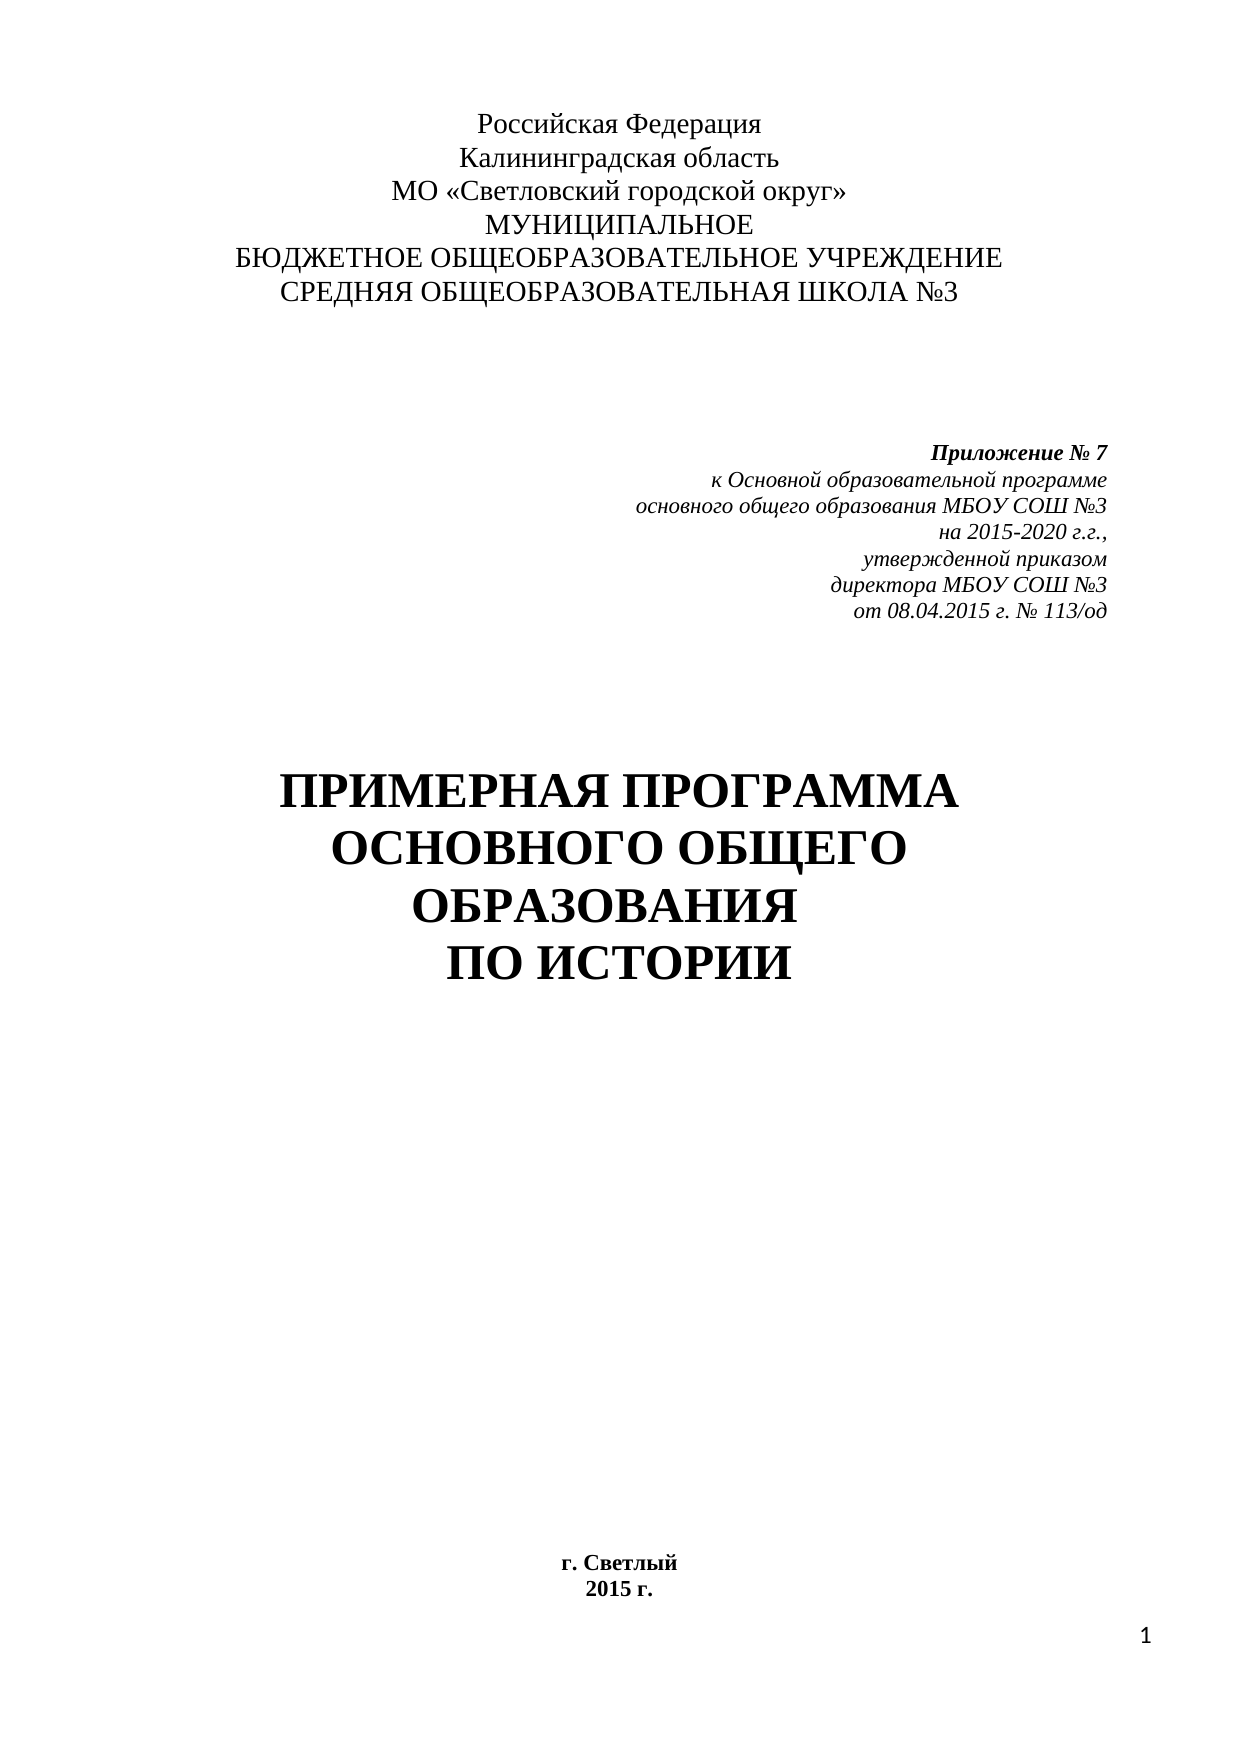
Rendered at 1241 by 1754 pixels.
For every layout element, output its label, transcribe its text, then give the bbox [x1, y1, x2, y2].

text к Основной образовательной программе [101, 466, 1107, 492]
text основного общего образования МБОУ СОШ №3 [101, 492, 1107, 518]
text утвержденной приказом [101, 545, 1107, 571]
text БЮДЖЕТНОЕ ОБЩЕОБРАЗОВАТЕЛЬНОЕ УЧРЕЖДЕНИЕ [131, 241, 1107, 274]
text Калининградская область [131, 140, 1107, 173]
text СРЕДНЯЯ ОБЩЕОБРАЗОВАТЕЛЬНАЯ ШКОЛА №3 [131, 274, 1107, 308]
text 2015 г. [101, 1575, 1107, 1601]
text МУНИЦИПАЛЬНОЕ [131, 207, 1107, 241]
text МО «Светловский городской округ» [131, 173, 1107, 207]
text Российская Федерация [131, 106, 1107, 140]
text Приложение № 7 [101, 439, 1107, 466]
text от 08.04.2015 г. № 113/од [101, 597, 1107, 624]
text на 2015-2020 г.г., [101, 518, 1107, 545]
text ПО ИСТОРИИ [101, 933, 1107, 990]
text ПРИМЕРНАЯ ПРОГРАММА [101, 760, 1107, 818]
text директора МБОУ СОШ №3 [101, 571, 1107, 597]
text г. Светлый [101, 1549, 1107, 1575]
text ОСНОВНОГО ОБЩЕГО ОБРАЗОВАНИЯ [101, 818, 1107, 933]
